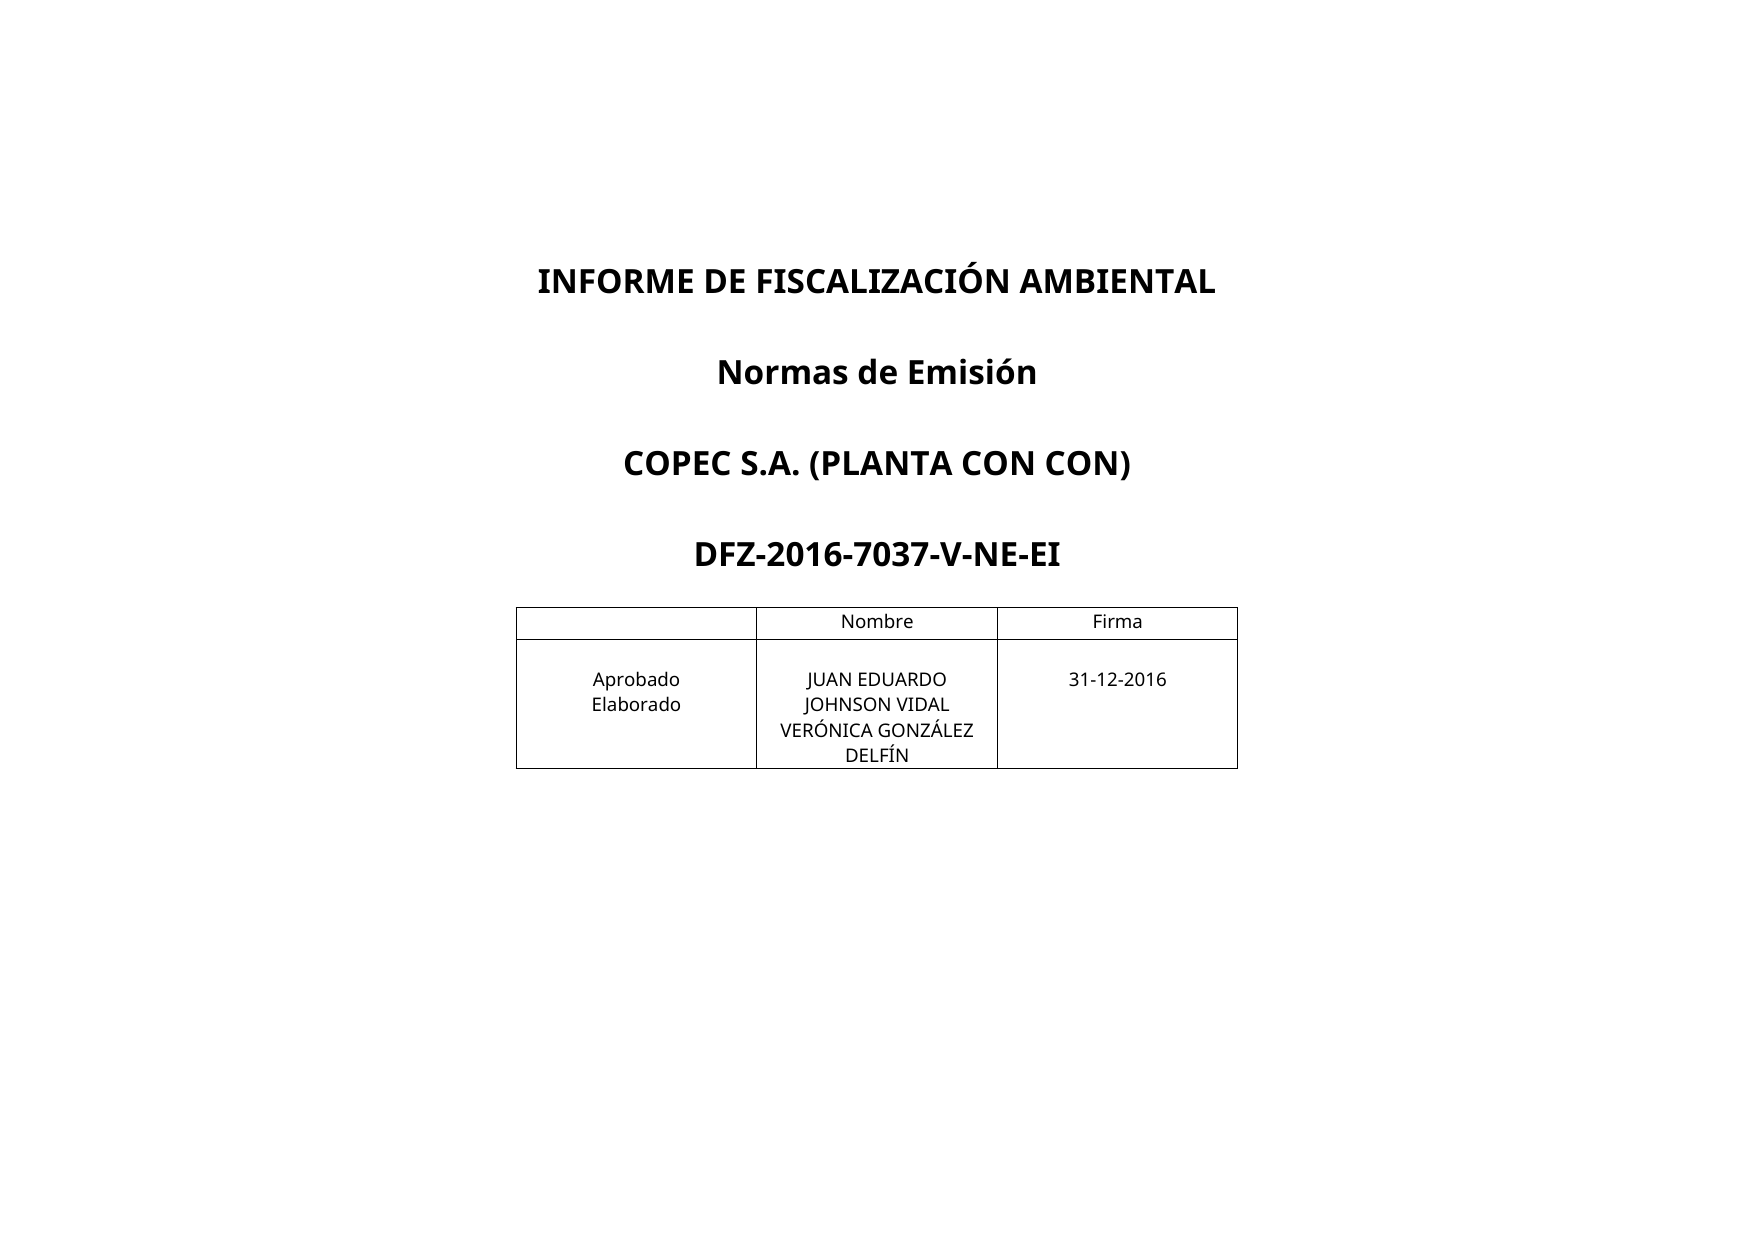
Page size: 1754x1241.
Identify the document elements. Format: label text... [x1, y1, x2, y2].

text COPEC S.A. (PLANTA CON CON) [150, 394, 1604, 485]
table_cell Aprobado Elaborado [517, 640, 756, 768]
table_header Nombre [757, 608, 997, 639]
table_header Firma [998, 608, 1237, 639]
text INFORME DE FISCALIZACIÓN AMBIENTAL [150, 212, 1604, 303]
text DFZ-2016-7037-V-NE-EI [150, 485, 1604, 576]
text Normas de Emisión [150, 303, 1604, 394]
table_header [517, 608, 756, 639]
table_cell JUAN EDUARDO JOHNSON VIDAL VERÓNICA GONZÁLEZ DELFÍN [757, 640, 997, 768]
table_cell 31-12-2016 [998, 640, 1237, 768]
